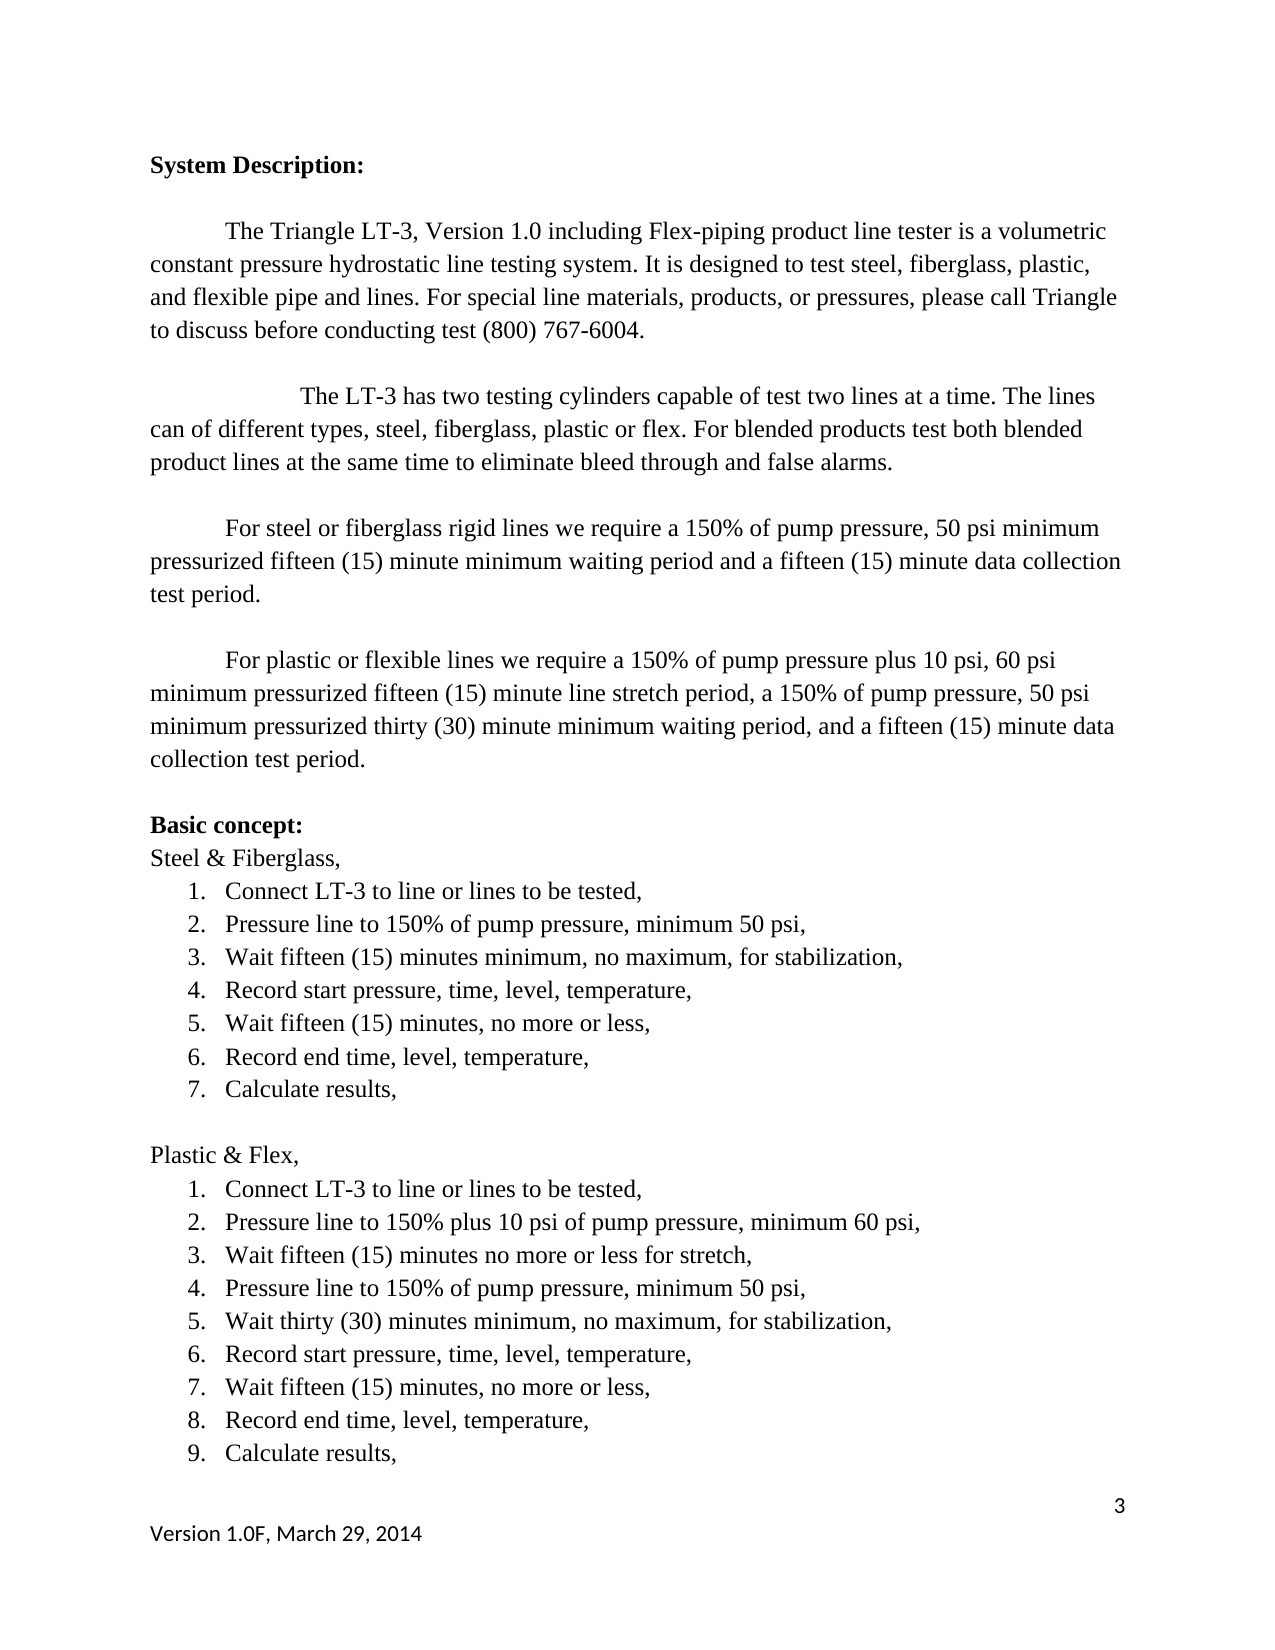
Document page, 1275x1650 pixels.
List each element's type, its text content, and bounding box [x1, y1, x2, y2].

list Record start pressure, time, level, temperature, [187, 976, 1125, 1004]
list Calculate results, [187, 1438, 1125, 1467]
list Pressure line to 150% of pump pressure, minimum 50 psi, [187, 909, 1125, 938]
list Wait fifteen (15) minutes, no more or less, [187, 1008, 1125, 1037]
list Pressure line to 150% plus 10 psi of pump pressure, minimum 60 psi, [187, 1207, 1125, 1235]
list Connect LT-3 to line or lines to be tested, [187, 876, 1125, 905]
list Record start pressure, time, level, temperature, [187, 1339, 1125, 1367]
text The Triangle LT-3, Version 1.0 including Flex-piping product line tester is a volumetric constant pressure hydrostatic line testing system. It is designed to test steel, fiberglass, plastic, and flexible pipe and lines. For special line materials, products, or pressures, please call Triangle to discuss before conducting test (800) 767-6004. [150, 216, 1125, 344]
list Record end time, level, temperature, [187, 1042, 1125, 1070]
text System Description: [150, 150, 1125, 179]
text The LT-3 has two testing cylinders capable of test two lines at a time. The lines can of different types, steel, fiberglass, plastic or flex. For blended products test both blended product lines at the same time to eliminate bleed through and false alarms. [150, 381, 1125, 476]
list Wait fifteen (15) minutes minimum, no maximum, for stabilization, [187, 942, 1125, 971]
text For plastic or flexible lines we require a 150% of pump pressure plus 10 psi, 60 psi minimum pressurized fifteen (15) minute line stretch period, a 150% of pump pressure, 50 psi minimum pressurized thirty (30) minute minimum waiting period, and a fifteen (15) minute data collection test period. [150, 645, 1125, 773]
text Steel & Fiberglass, [150, 843, 1125, 872]
text Basic concept: [150, 810, 1125, 839]
list Record end time, level, temperature, [187, 1405, 1125, 1433]
text For steel or fiberglass rigid lines we require a 150% of pump pressure, 50 psi minimum pressurized fifteen (15) minute minimum waiting period and a fifteen (15) minute data collection test period. [150, 513, 1125, 608]
list Wait fifteen (15) minutes no more or less for stretch, [187, 1240, 1125, 1268]
list Wait thirty (30) minutes minimum, no maximum, for stabilization, [187, 1306, 1125, 1334]
text Plastic & Flex, [150, 1141, 1125, 1169]
list Calculate results, [187, 1074, 1125, 1103]
list Connect LT-3 to line or lines to be tested, [187, 1174, 1125, 1202]
list Wait fifteen (15) minutes, no more or less, [187, 1372, 1125, 1401]
list Pressure line to 150% of pump pressure, minimum 50 psi, [187, 1273, 1125, 1301]
